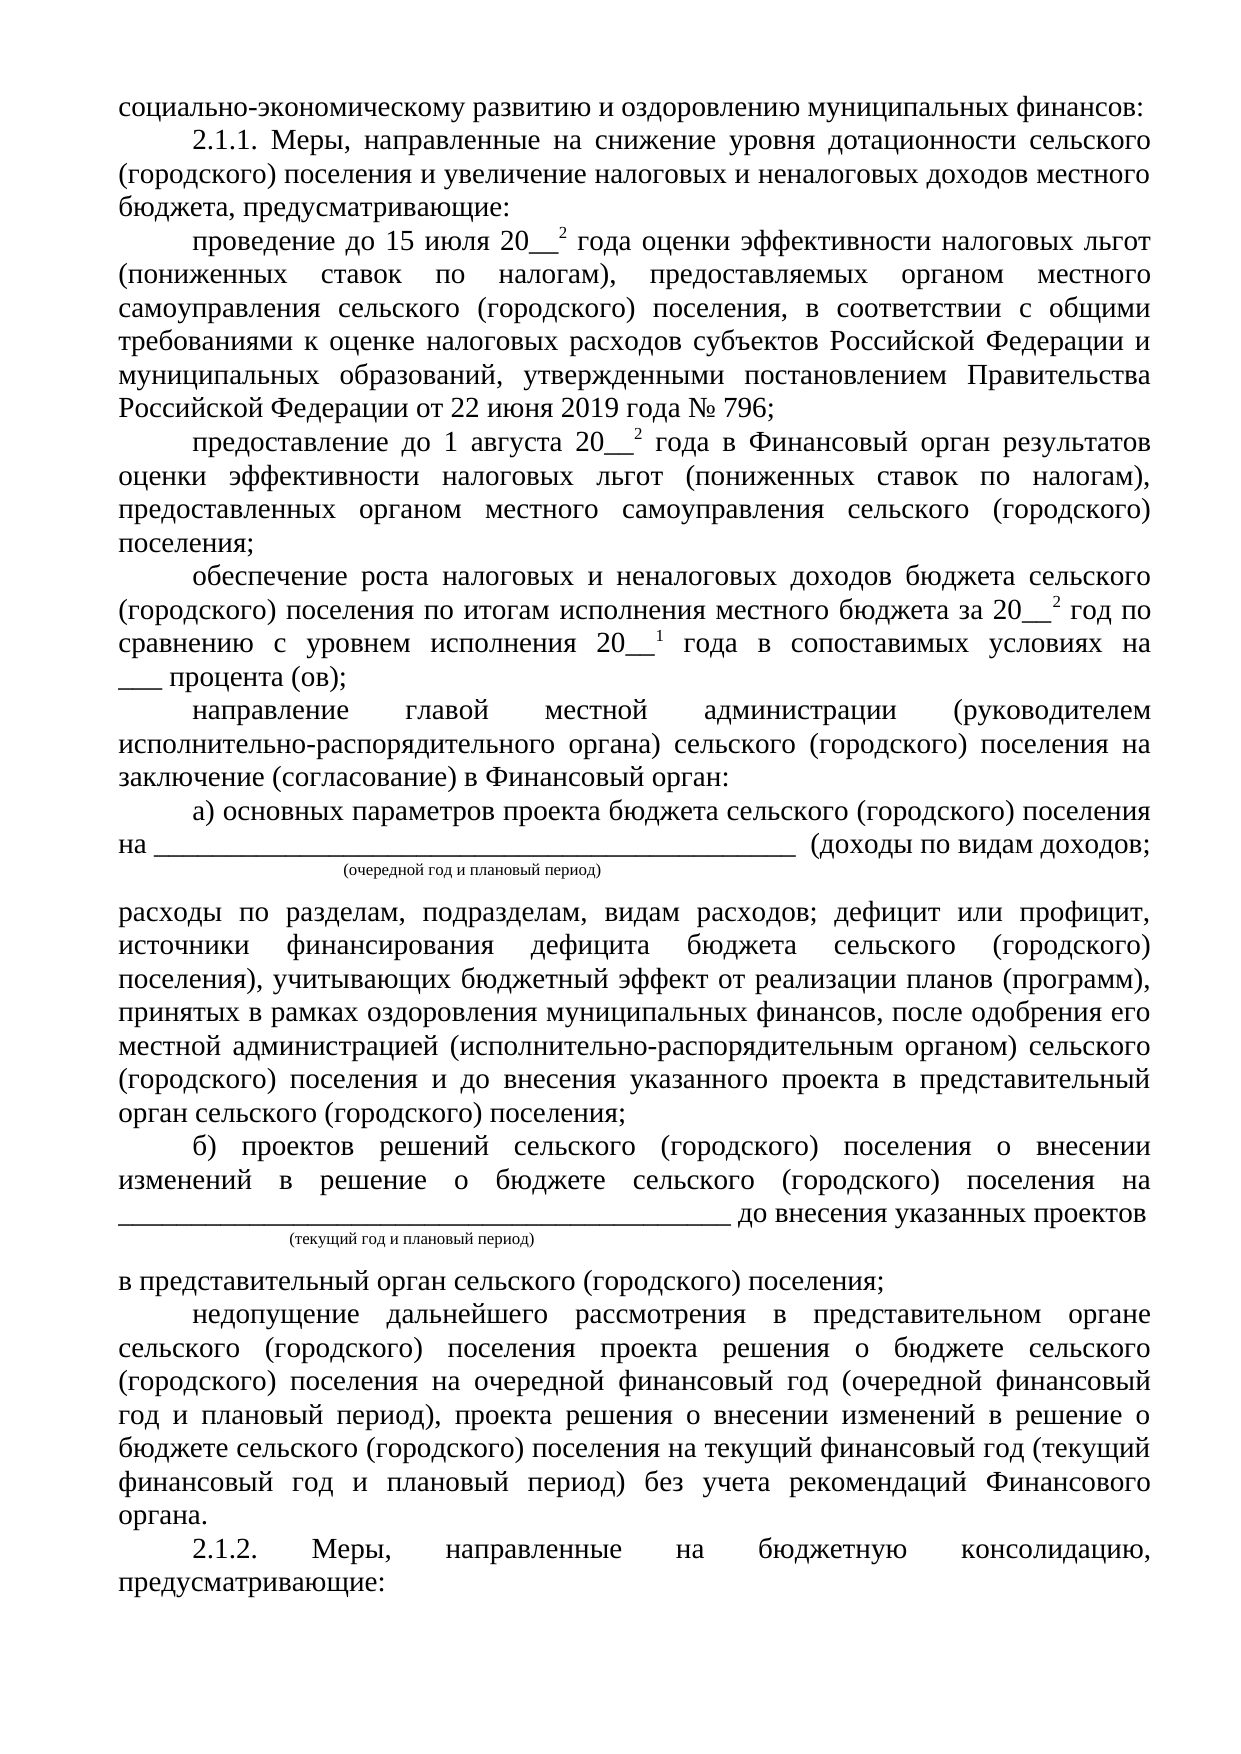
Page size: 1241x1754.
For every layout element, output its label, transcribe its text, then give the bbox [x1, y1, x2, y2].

text недопущение дальнейшего рассмотрения в представительном органе сельского (городского) поселения проекта решения о бюджете сельского (городского) поселения на очередной финансовый год (очередной финансовый год и плановый период), проекта решения о внесении изменений в решение о бюджете сельского (городского) поселения на текущий финансовый год (текущий финансовый год и плановый период) без учета рекомендаций Финансового органа. [118, 1296, 1152, 1531]
text (текущий год и плановый период) [193, 1229, 1152, 1263]
text проведение до 15 июля 20__2 года оценки эффективности налоговых льгот (пониженных ставок по налогам), предоставляемых органом местного самоуправления сельского (городского) поселения, в соответствии с общими требованиями к оценке налоговых расходов субъектов Российской Федерации и муниципальных образований, утвержденными постановлением Правительства Российской Федерации от 22 июня 2019 года № 796; [118, 223, 1152, 424]
text расходы по разделам, подразделам, видам расходов; дефицит или профицит, источники финансирования дефицита бюджета сельского (городского) поселения), учитывающих бюджетный эффект от реализации планов (программ), принятых в рамках оздоровления муниципальных финансов, после одобрения его местной администрацией (исполнительно-распорядительным органом) сельского (городского) поселения и до внесения указанного проекта в представительный орган сельского (городского) поселения; [118, 894, 1152, 1128]
text 2.1.2. Меры, направленные на бюджетную консолидацию, предусматривающие: [118, 1531, 1152, 1598]
text (очередной год и плановый период) [268, 860, 1152, 894]
text 2.1.1. Меры, направленные на снижение уровня дотационности сельского (городского) поселения и увеличение налоговых и неналоговых доходов местного бюджета, предусматривающие: [118, 122, 1152, 223]
text направление главой местной администрации (руководителем исполнительно-распорядительного органа) сельского (городского) поселения на заключение (согласование) в Финансовый орган: [118, 692, 1152, 793]
text обеспечение роста налоговых и неналоговых доходов бюджета сельского (городского) поселения по итогам исполнения местного бюджета за 20__2 год по сравнению с уровнем исполнения 20__1 года в сопоставимых условиях на ___ процента (ов); [118, 558, 1152, 692]
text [118, 89, 1152, 122]
text предоставление до 1 августа 20__2 года в Финансовый орган результатов оценки эффективности налоговых льгот (пониженных ставок по налогам), предоставленных органом местного самоуправления сельского (городского) поселения; [118, 424, 1152, 558]
text в представительный орган сельского (городского) поселения; [118, 1263, 1152, 1296]
text а) основных параметров проекта бюджета сельского (городского) поселения на ____________________________________________ (доходы по видам доходов; [118, 793, 1152, 860]
text б) проектов решений сельского (городского) поселения о внесении изменений в решение о бюджете сельского (городского) поселения на __________________________________________ до внесения указанных проектов [118, 1128, 1152, 1229]
